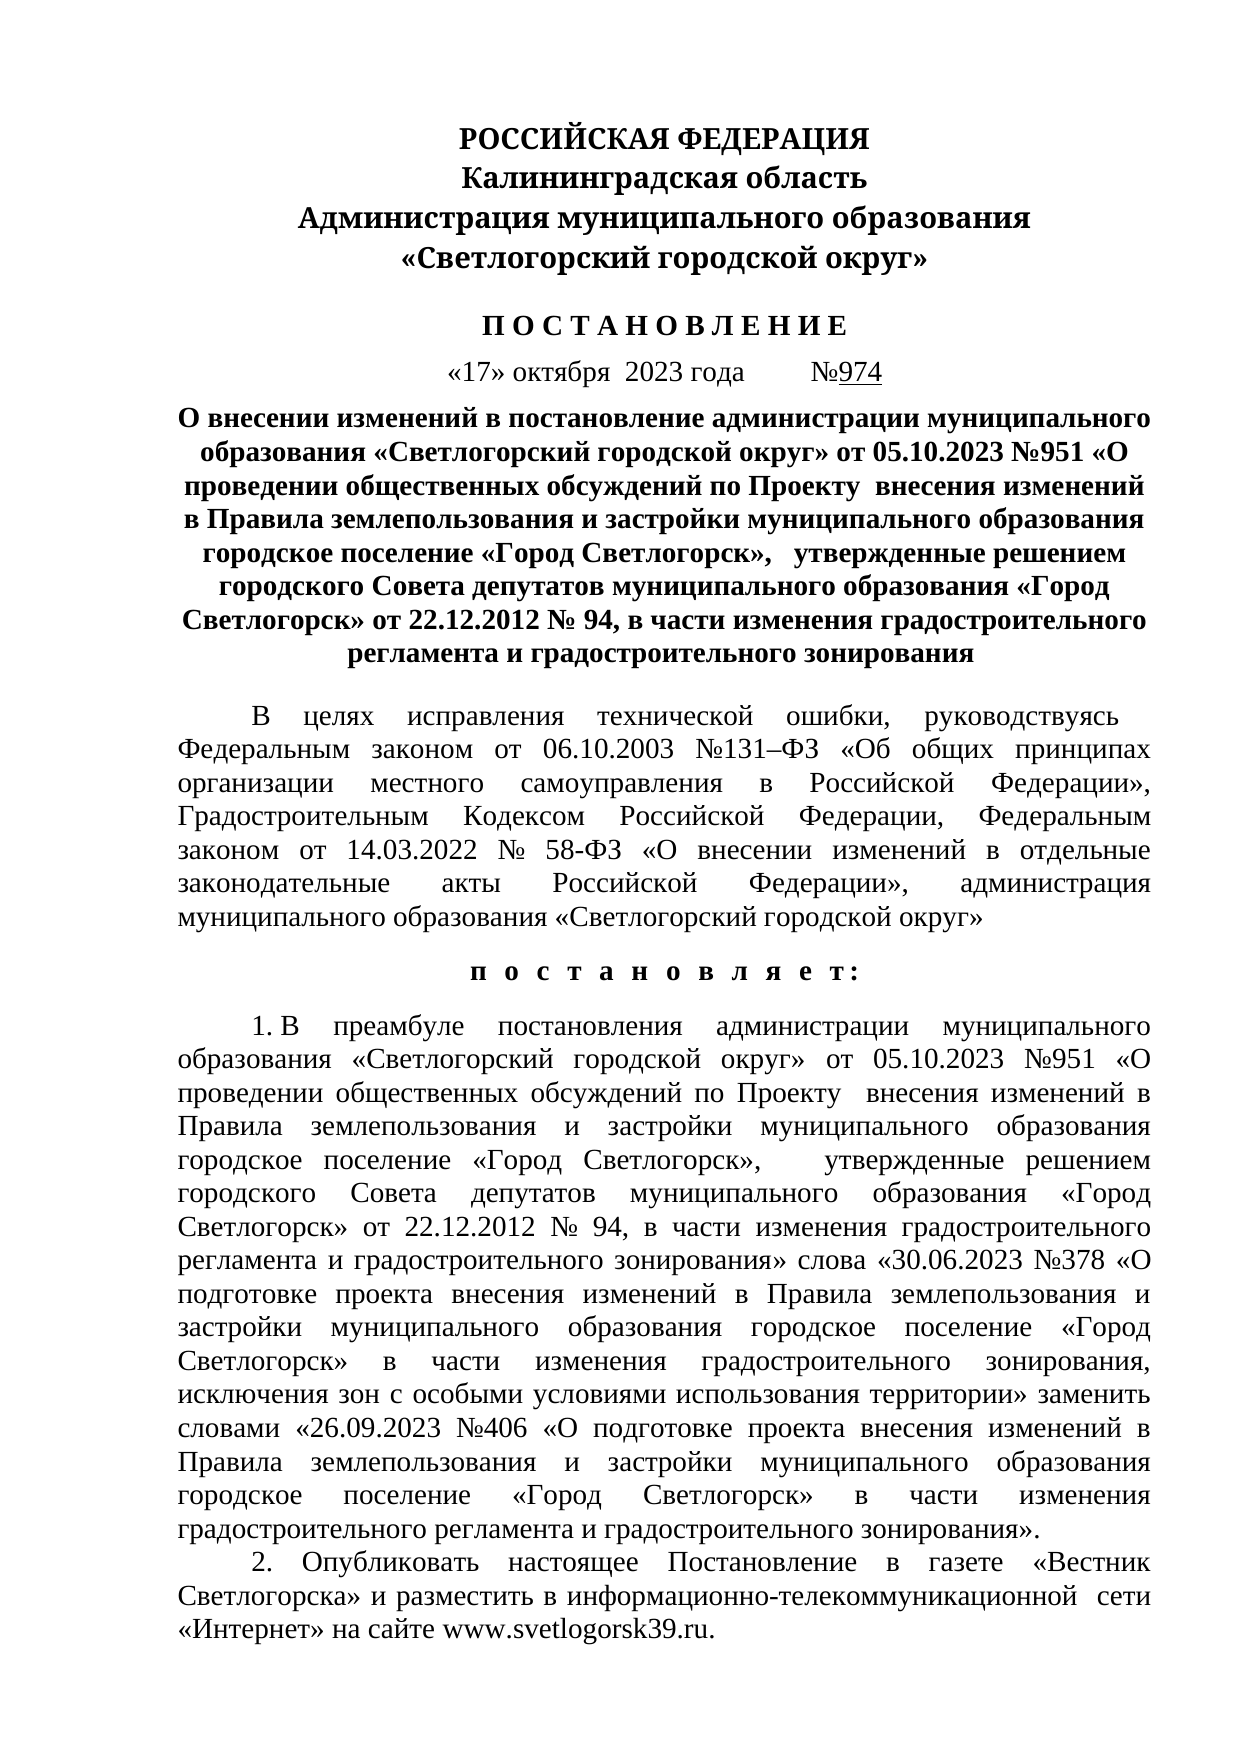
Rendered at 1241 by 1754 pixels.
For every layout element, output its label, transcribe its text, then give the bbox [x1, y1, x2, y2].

text П О С Т А Н О В Л Е Н И Е [177, 308, 1152, 342]
text «17» октября 2023 года №974 [177, 354, 1152, 388]
text РОССИЙСКАЯ ФЕДЕРАЦИЯ [177, 118, 1152, 158]
text 2. Опубликовать настоящее Постановление в газете «Вестник Светлогорска» и разместить в информационно-телекоммуникационной сети «Интернет» на сайте www.svetlogorsk39.ru. [177, 1544, 1152, 1645]
text О внесении изменений в постановление администрации муниципального образования «Светлогорский городской округ» от 05.10.2023 №951 «О проведении общественных обсуждений по Проекту внесения изменений в Правила землепользования и застройки муниципального образования городское поселение «Город Светлогорск», утвержденные решением городского Совета депутатов муниципального образования «Город Светлогорск» от 22.12.2012 № 94, в части изменения градостроительного регламента и градостроительного зонирования [177, 401, 1152, 698]
text п о с т а н о в л я е т: [177, 953, 1152, 987]
list В преамбуле постановления администрации муниципального образования «Светлогорский городской округ» от 05.10.2023 №951 «О проведении общественных обсуждений по Проекту внесения изменений в Правила землепользования и застройки муниципального образования городское поселение «Город Светлогорск», утвержденные решением городского Совета депутатов муниципального образования «Город Светлогорск» от 22.12.2012 № 94, в части изменения градостроительного регламента и градостроительного зонирования» слова «30.06.2023 №378 «О подготовке проекта внесения изменений в Правила землепользования и застройки муниципального образования городское поселение «Город Светлогорск» в части изменения градостроительного зонирования, исключения зон с особыми условиями использования территории» заменить словами «26.09.2023 №406 «О подготовке проекта внесения изменений в Правила землепользования и застройки муниципального образования городское поселение «Город Светлогорск» в части изменения градостроительного регламента и градостроительного зонирования». [177, 1008, 1152, 1544]
text Администрация муниципального образования «Светлогорский городской округ» [177, 197, 1152, 277]
text Калининградская область [177, 158, 1152, 197]
text В целях исправления технической ошибки, руководствуясь Федеральным законом от 06.10.2003 №131–ФЗ «Об общих принципах организации местного самоуправления в Российской Федерации», Градостроительным Кодексом Российской Федерации, Федеральным законом от 14.03.2022 № 58-ФЗ «О внесении изменений в отдельные законодательные акты Российской Федерации», администрация муниципального образования «Светлогорский городской округ» [177, 698, 1152, 932]
